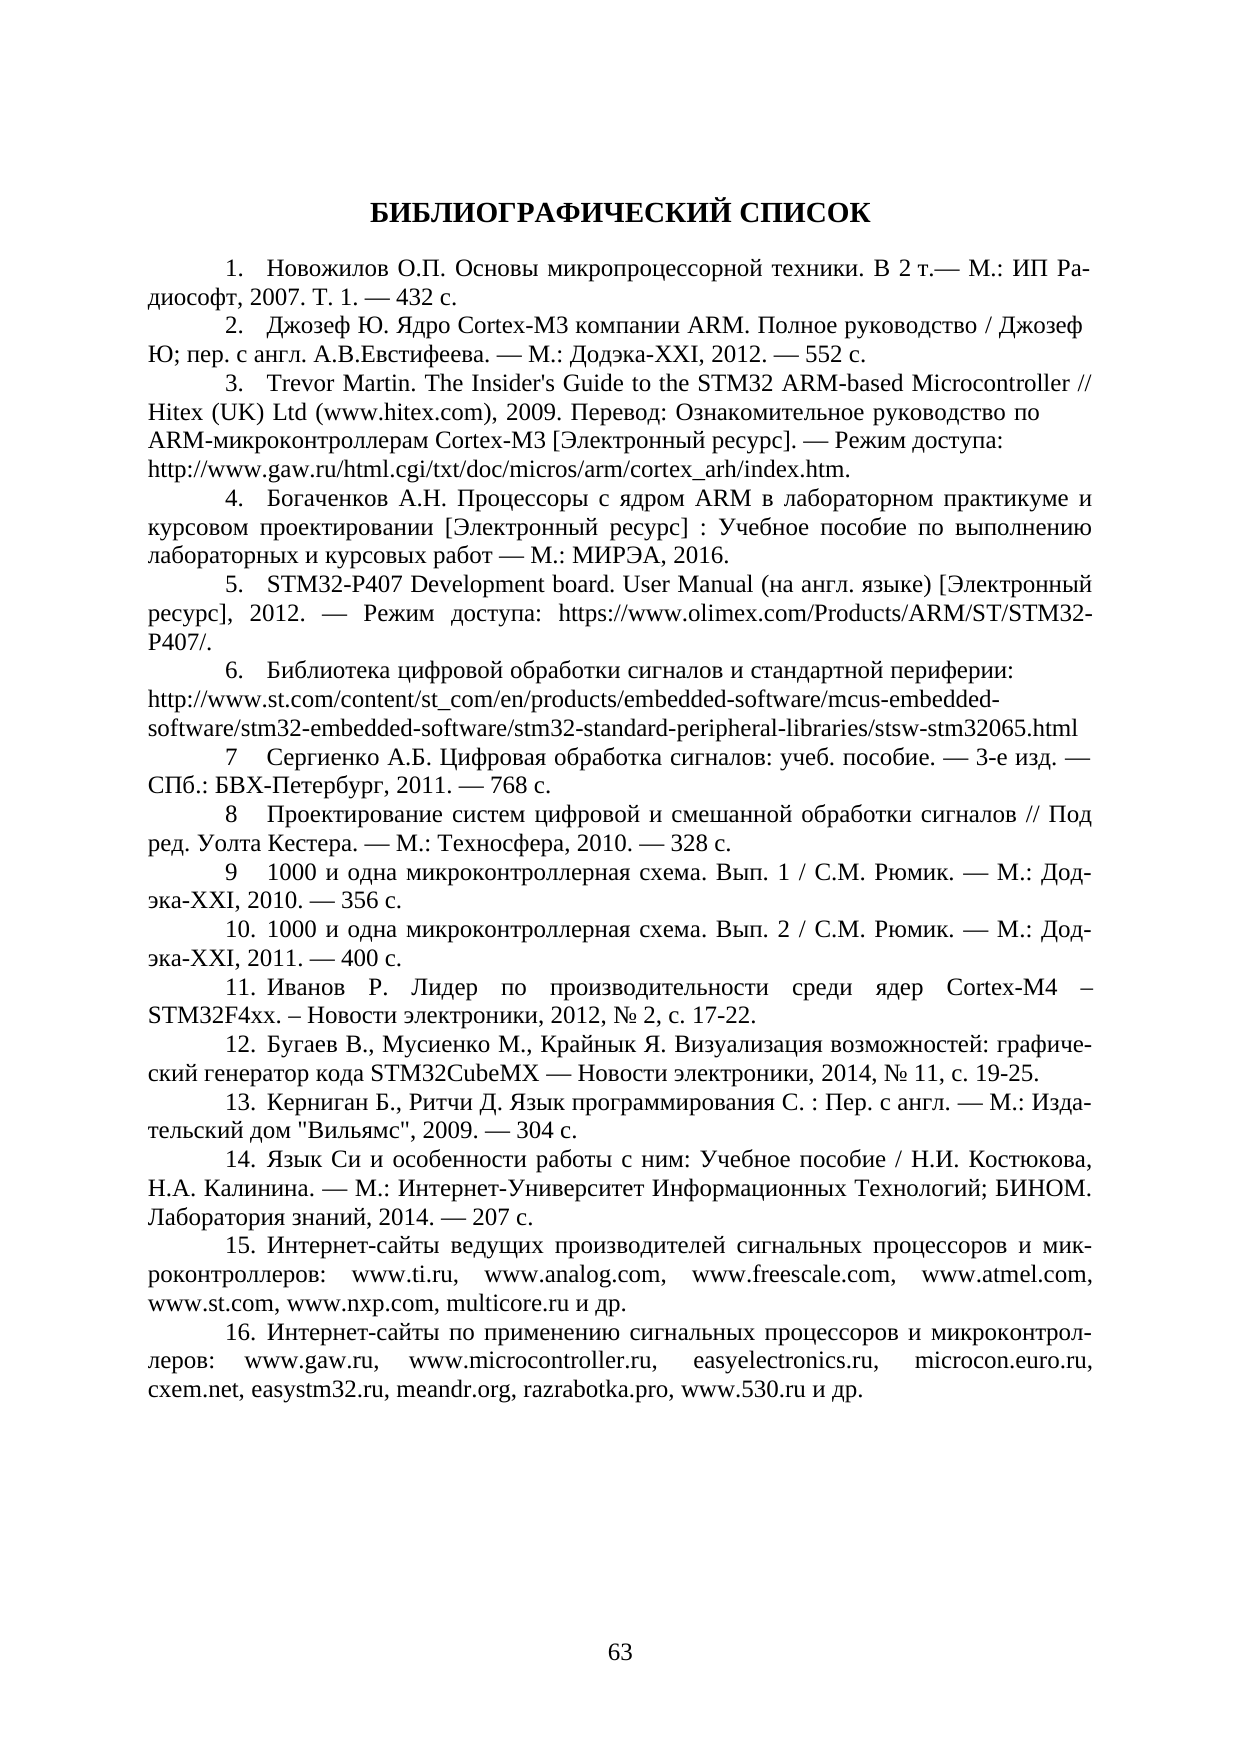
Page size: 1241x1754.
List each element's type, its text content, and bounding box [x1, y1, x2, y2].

list Интернет-сайты ведущих производителей сигнальных процессоров и мик- роконтроллеров: www.ti.ru, www.analog.com, www.freescale.com, www.atmel.com, www.st.com, www.nxp.com, multicore.ru и др. [148, 1231, 1093, 1317]
list Библиотека цифровой обработки сигналов и стандартной периферии: http://www.st.com/content/st_com/en/products/embedded-software/mcus-embedded- software/stm32-embedded-software/stm32-standard-peripheral-libraries/stsw-stm32065.html [148, 656, 1093, 742]
list 1000 и одна микроконтроллерная схема. Вып. 2 / С.М. Рюмик. — М.: Дод- эка-XXI, 2011. — 400 с. [148, 914, 1093, 972]
list Язык Си и особенности работы с ним: Учебное пособие / Н.И. Костюкова, Н.А. Калинина. — М.: Интернет-Университет Информационных Технологий; БИНОМ. Лаборатория знаний, 2014. — 207 с. [148, 1144, 1093, 1231]
list Trevor Martin. The Insider's Guide to the STM32 ARM-based Microcontroller // Hitex (UK) Ltd (www.hitex.com), 2009. Перевод: Ознакомительное руководство по ARM-микроконтроллерам Cortex-M3 [Электронный ресурс]. — Режим доступа: http://www.gaw.ru/html.cgi/txt/doc/micros/arm/cortex_arh/index.htm. [148, 368, 1093, 483]
text СПб.: БВХ-Петербург, 2011. — 768 с. [148, 771, 1105, 799]
list Джозеф Ю. Ядро Cortex-M3 компании ARM. Полное руководство / Джозеф Ю; пер. с англ. А.В.Евстифеева. — М.: Додэка-XXI, 2012. — 552 с. [148, 310, 1093, 368]
list STM32-P407 Development board. User Manual (на англ. языке) [Электронный ресурс], 2012. — Режим доступа: https://www.olimex.com/Products/ARM/ST/STM32- P407/. [148, 569, 1093, 656]
list Интернет-сайты по применению сигнальных процессоров и микроконтрол- леров: www.gaw.ru, www.microcontroller.ru, easyelectronics.ru, microcon.euro.ru, cxem.net, easystm32.ru, meandr.org, razrabotka.pro, www.530.ru и др. [148, 1317, 1093, 1403]
list Сергиенко А.Б. Цифровая обработка сигналов: учеб. пособие. — 3-е изд. — [225, 742, 1105, 771]
list Проектирование систем цифровой и смешанной обработки сигналов // Под ред. Уолта Кестера. — М.: Техносфера, 2010. — 328 с. [148, 799, 1093, 857]
list Новожилов О.П. Основы микропроцессорной техники. В 2 т.— М.: ИП Ра- диософт, 2007. Т. 1. — 432 с. [148, 253, 1093, 310]
list 1000 и одна микроконтроллерная схема. Вып. 1 / С.М. Рюмик. — М.: Дод- эка-XXI, 2010. — 356 с. [148, 857, 1093, 914]
list Иванов Р. Лидер по производительности среди ядер Cortex-M4 – STM32F4xx. – Новости электроники, 2012, № 2, с. 17-22. [148, 972, 1093, 1029]
list Бугаев В., Мусиенко М., Крайнык Я. Визуализация возможностей: графиче- ский генератор кода STM32CubeMX — Новости электроники, 2014, № 11, с. 19-25. [148, 1029, 1093, 1087]
list Керниган Б., Ритчи Д. Язык программирования C. : Пер. с англ. — М.: Изда- тельский дом "Вильямс", 2009. — 304 с. [148, 1087, 1093, 1144]
list Богаченков А.Н. Процессоры с ядром ARM в лабораторном практикуме и курсовом проектировании [Электронный ресурс] : Учебное пособие по выполнению лабораторных и курсовых работ — М.: МИРЭА, 2016. [148, 483, 1093, 569]
subtitle БИБЛИОГРАФИЧЕСКИЙ СПИСОК [186, 195, 1054, 228]
